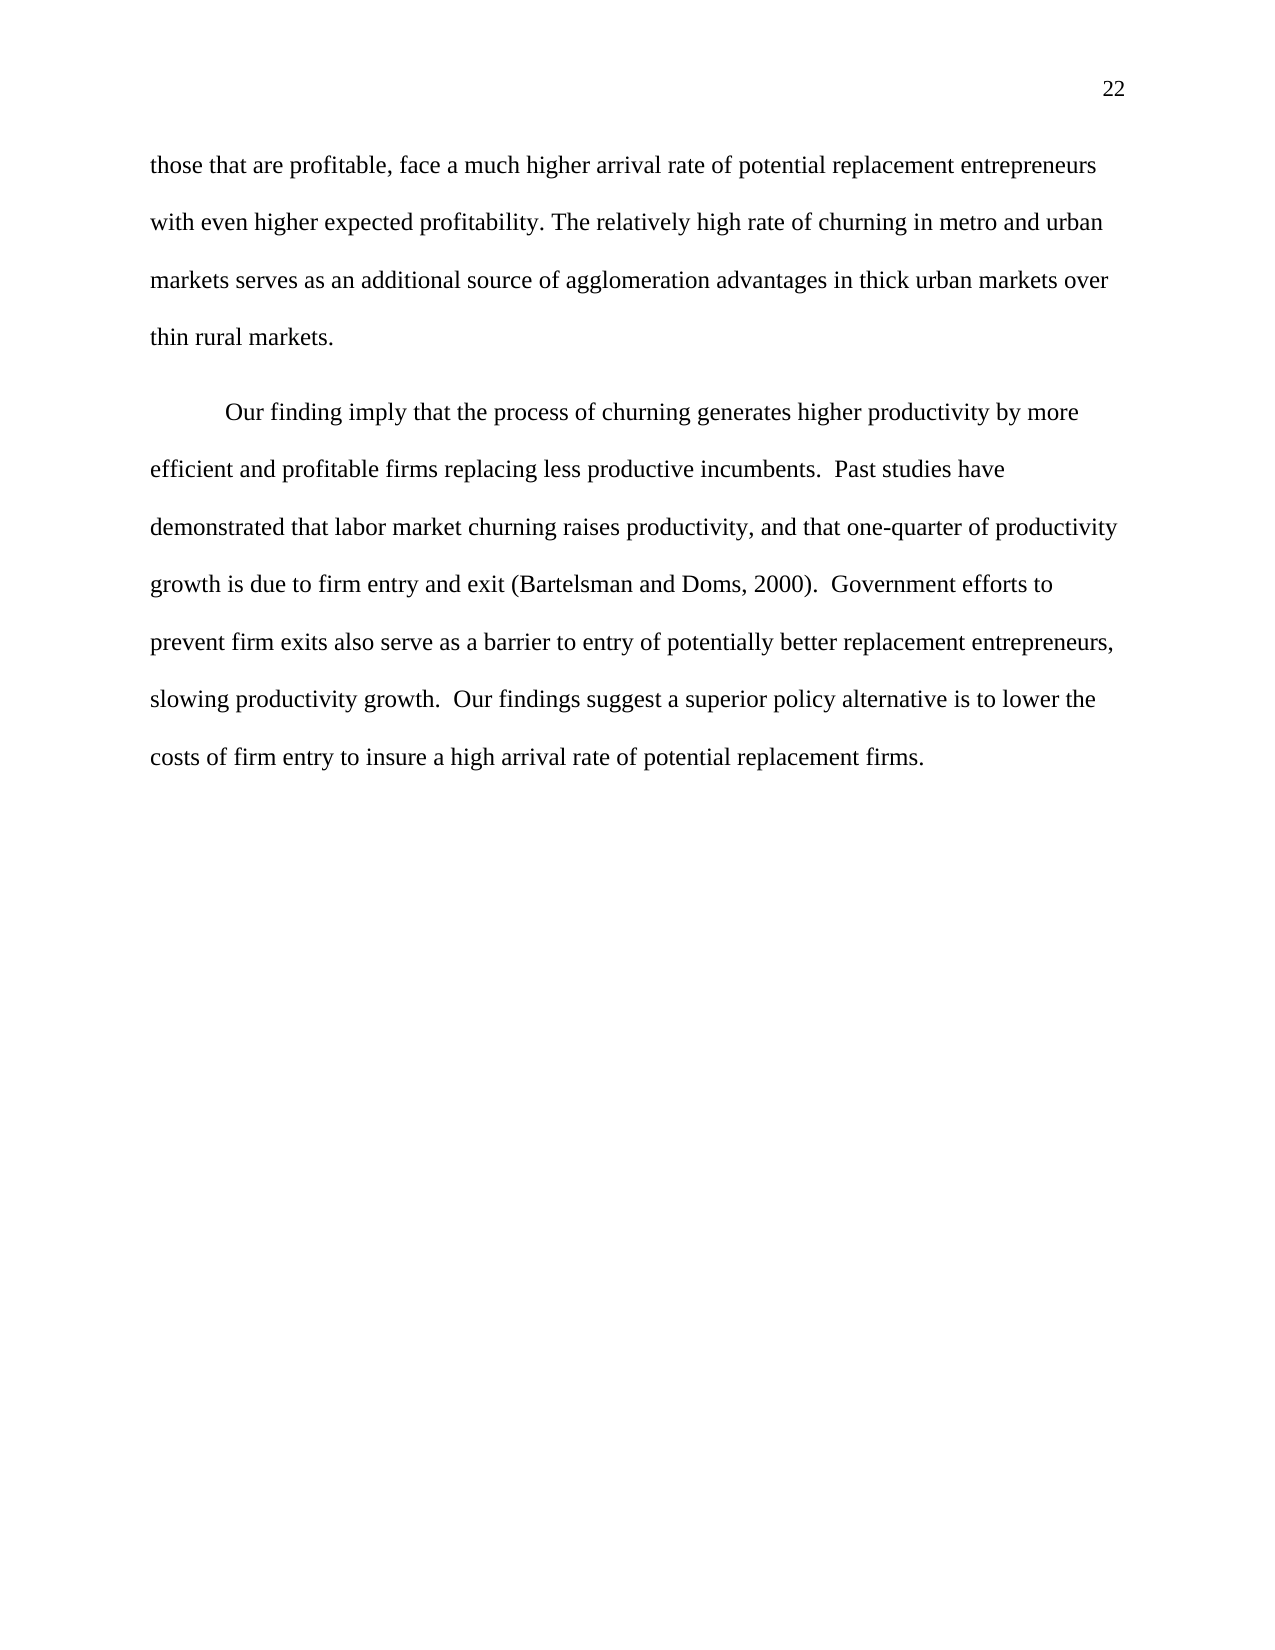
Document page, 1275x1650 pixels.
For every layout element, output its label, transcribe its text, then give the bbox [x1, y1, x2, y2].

text Our finding imply that the process of churning generates higher productivity by more efficient and profitable firms replacing less productive incumbents. Past studies have demonstrated that labor market churning raises productivity, and that one-quarter of productivity growth is due to firm entry and exit (Bartelsman and Doms, 2000). Government efforts to prevent firm exits also serve as a barrier to entry of potentially better replacement entrepreneurs, slowing productivity growth. Our findings suggest a superior policy alternative is to lower the costs of firm entry to insure a high arrival rate of potential replacement firms. [150, 397, 1125, 770]
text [150, 150, 1125, 351]
